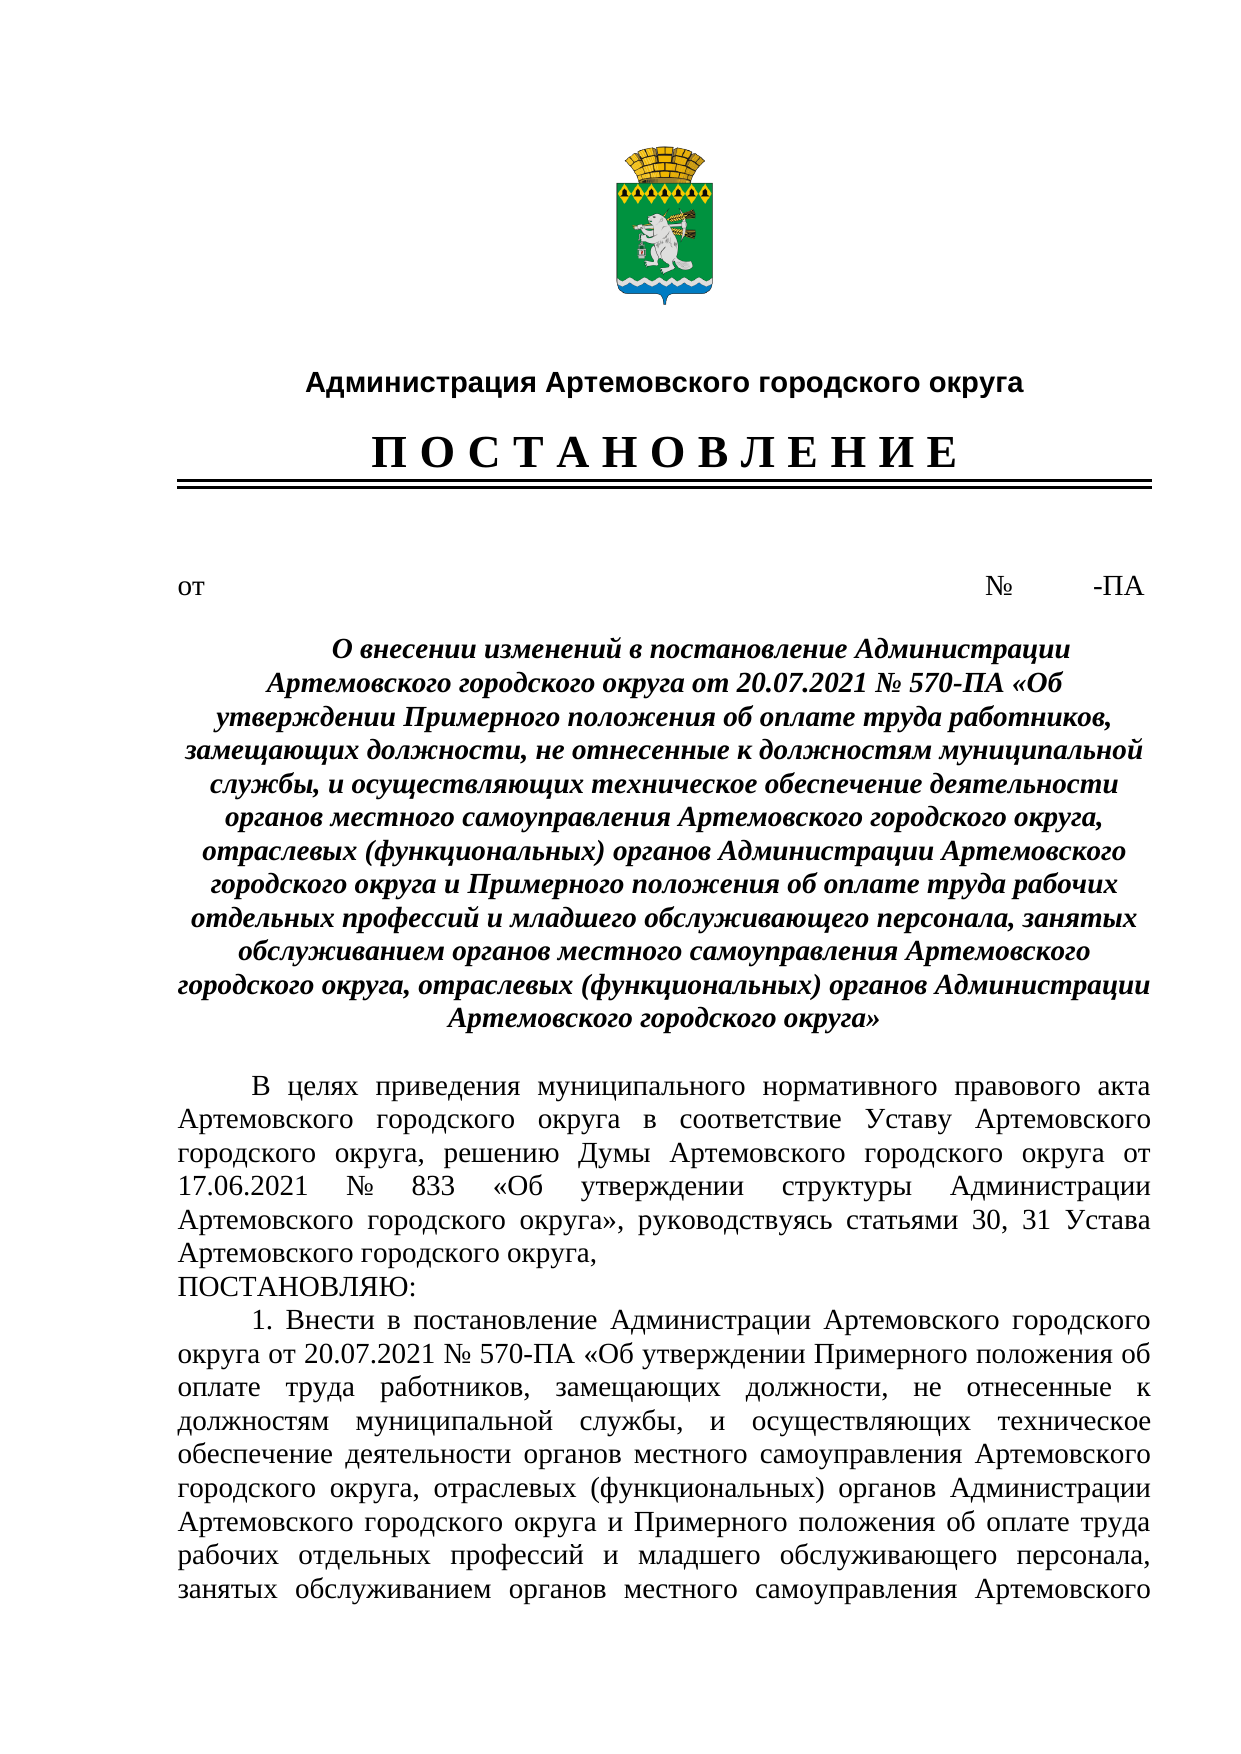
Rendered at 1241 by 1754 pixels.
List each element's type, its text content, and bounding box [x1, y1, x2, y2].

text от № -ПА [177, 568, 1152, 601]
picture [616, 146, 713, 305]
text В целях приведения муниципального нормативного правового акта Артемовского городского округа в соответствие Уставу Артемовского городского округа, решению Думы Артемовского городского округа от 17.06.2021 № 833 «Об утверждении структуры Администрации Артемовского городского округа», руководствуясь статьями 30, 31 Устава Артемовского городского округа, [177, 1068, 1152, 1269]
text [177, 1302, 1152, 1604]
text Администрация Артемовского городского округа [177, 364, 1152, 398]
text ПОСТАНОВЛЕНИЕ [177, 424, 1152, 479]
text О внесении изменений в постановление Администрации Артемовского городского округа от 20.07.2021 № 570-ПА «Об утверждении Примерного положения об оплате труда работников, замещающих должности, не отнесенные к должностям муниципальной службы, и осуществляющих техническое обеспечение деятельности органов местного самоуправления Артемовского городского округа, отраслевых (функциональных) органов Администрации Артемовского городского округа и Примерного положения об оплате труда рабочих отдельных профессий и младшего обслуживающего персонала, занятых обслуживанием органов местного самоуправления Артемовского городского округа, отраслевых (функциональных) органов Администрации Артемовского городского округа» [177, 632, 1152, 1034]
text ПОСТАНОВЛЯЮ: [177, 1269, 1152, 1302]
